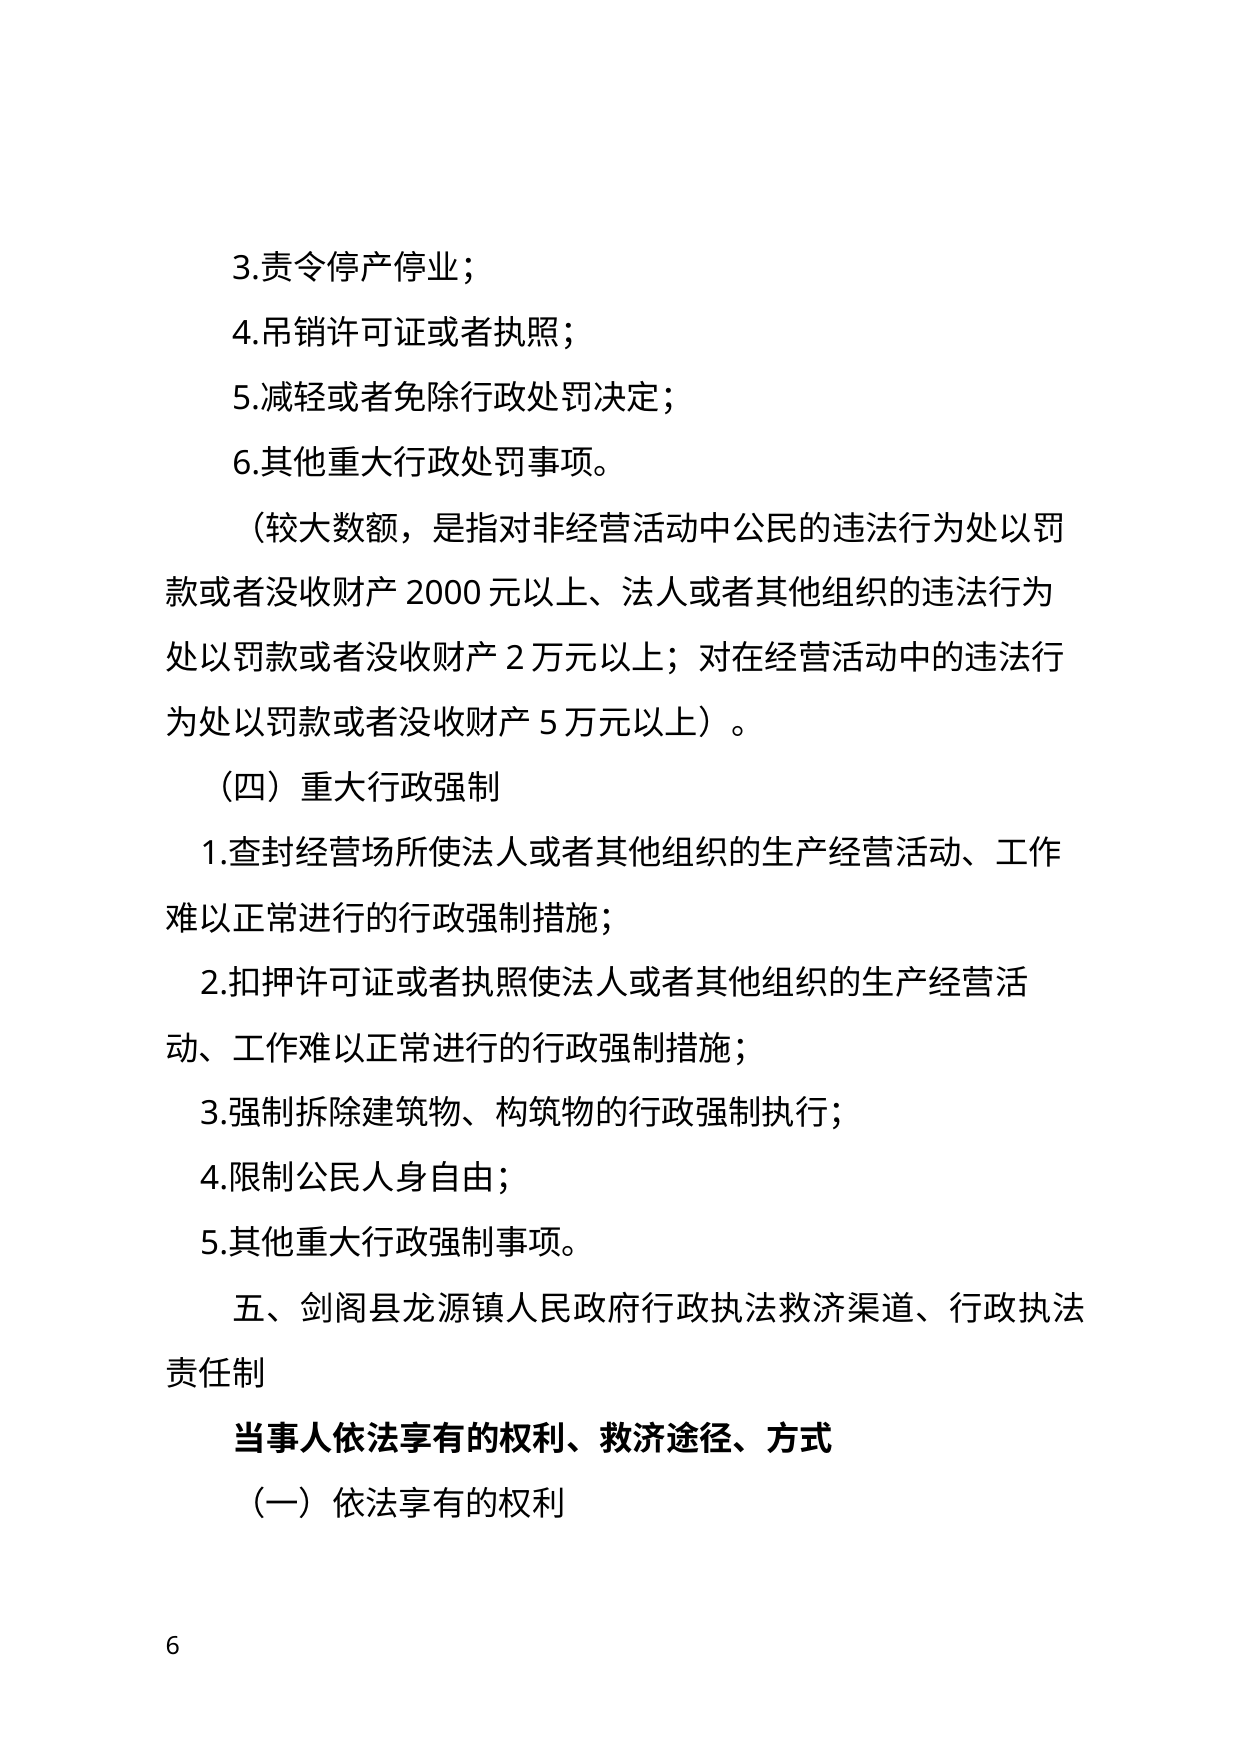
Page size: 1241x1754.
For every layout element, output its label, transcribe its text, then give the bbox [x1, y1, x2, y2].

text （一）依法享有的权利 [165, 1468, 1087, 1533]
text 五、剑阁县龙源镇人民政府行政执法救济渠道、行政执法责任制 [165, 1273, 1087, 1403]
text 当事人依法享有的权利、救济途径、方式 [165, 1403, 1087, 1468]
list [232, 233, 1087, 428]
list （较大数额，是指对非经营活动中公民的违法行为处以罚款或者没收财产2000元以上、法人或者其他组织的违法行为处以罚款或者没收财产2万元以上；对在经营活动中的违法行为处以罚款或者没收财产5万元以上）。 （四）重大行政强制 1.查封经营场所使法人或者其他组织的生产经营活动、工作难以正常进行的行政强制措施； 2.扣押许可证或者执照使法人或者其他组织的生产经营活动、工作难以正常进行的行政强制措施； 3.强制拆除建筑物、构筑物的行政强制执行； 4.限制公民人身自由； 5.其他重大行政强制事项。 [165, 493, 1087, 1273]
list 6.其他重大行政处罚事项。 [165, 428, 1087, 493]
